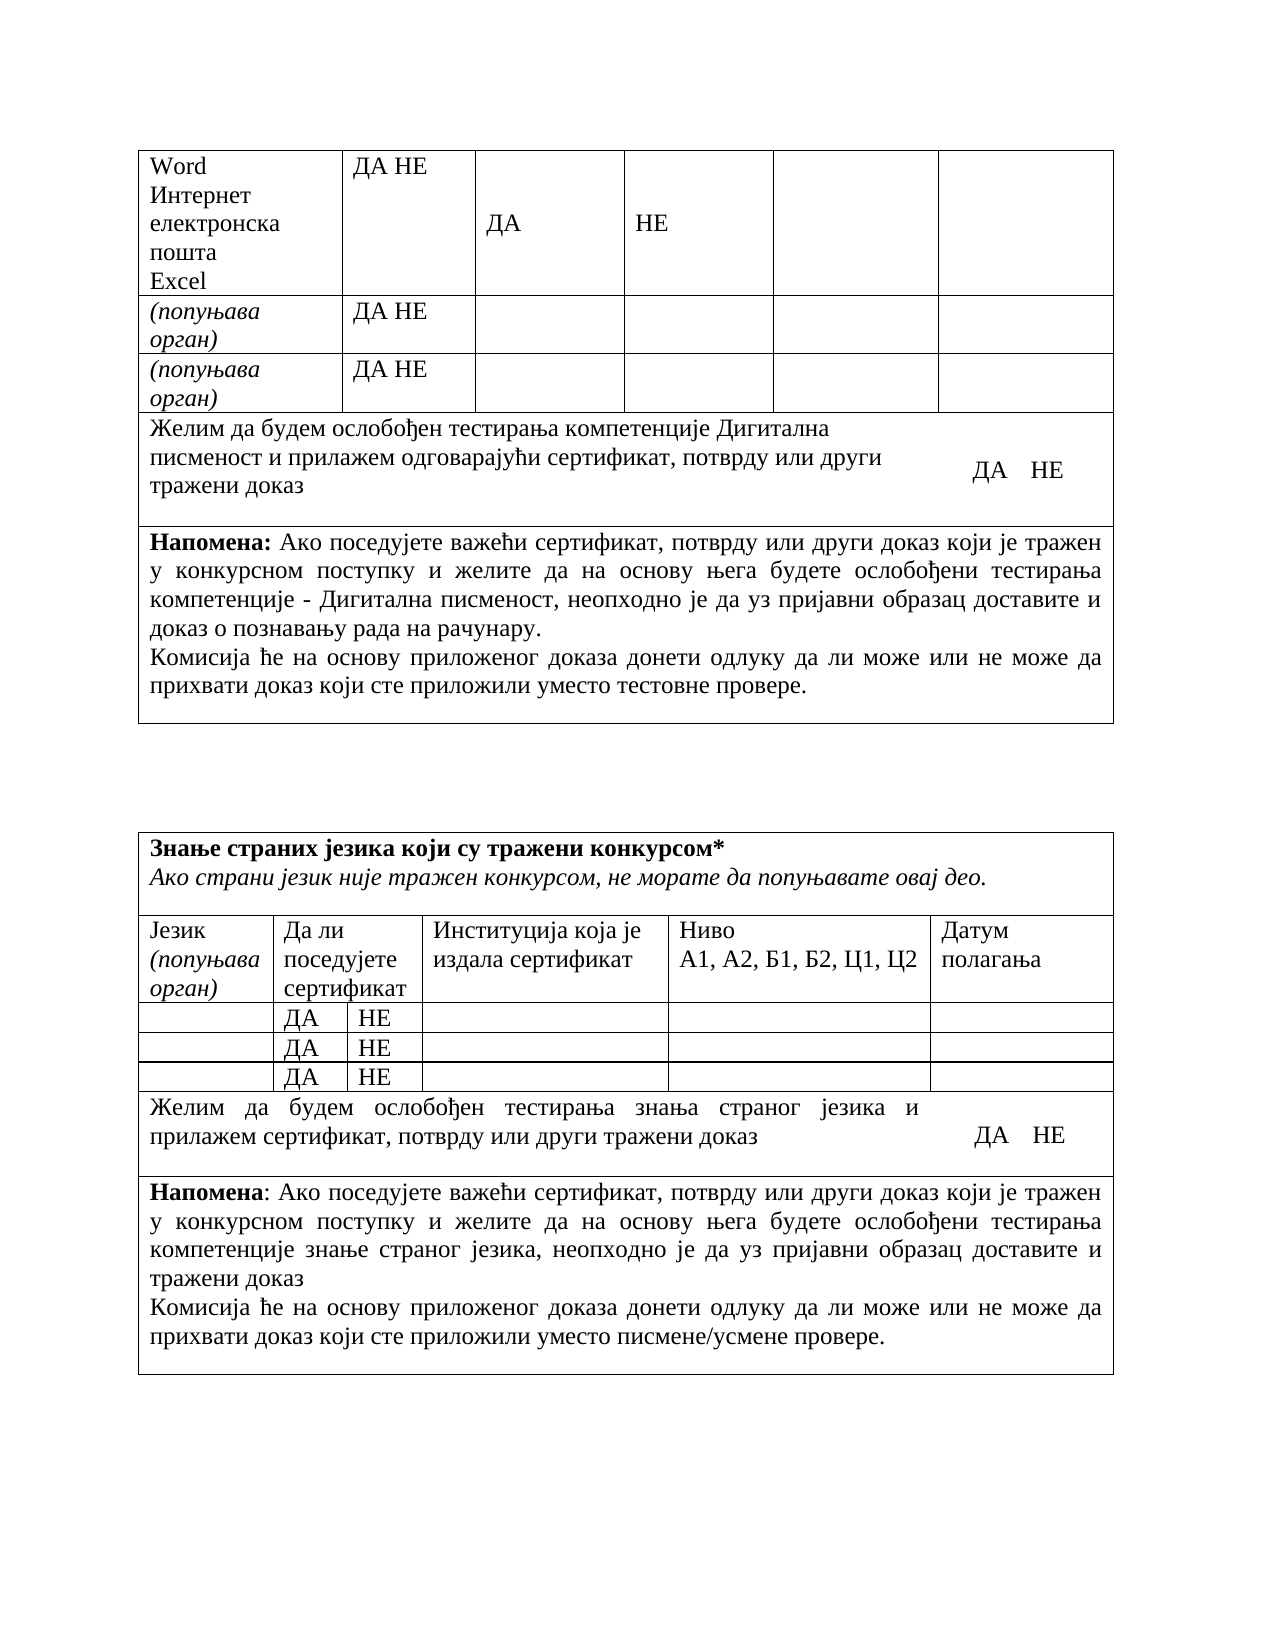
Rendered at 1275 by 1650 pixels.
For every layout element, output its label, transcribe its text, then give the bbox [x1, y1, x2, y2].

table_cell [931, 1003, 1113, 1032]
table_cell НЕ [348, 1003, 422, 1032]
table_cell [939, 296, 1113, 353]
table_cell ДА [476, 151, 624, 295]
table_cell НЕ [348, 1033, 422, 1061]
table_cell [669, 1063, 930, 1091]
table_cell Word Интернет електронска пошта Excel [139, 151, 342, 295]
table_cell [423, 1033, 668, 1061]
table_header Знање страних језика који су тражени конкурсом* Ако страни језик није тражен конкурсом, не морате да попуњавате овај део. [139, 833, 1113, 914]
table_cell [139, 1033, 273, 1061]
table_cell Језик (попуњава орган) [139, 916, 273, 1002]
table_cell [939, 151, 1113, 295]
table_cell НЕ [1019, 413, 1113, 526]
table_cell (попуњава орган) [139, 354, 342, 412]
table_cell Да ли поседујете сертификат [274, 916, 422, 1002]
table_cell ДА [274, 1033, 347, 1061]
table_cell Ниво А1, А2, Б1, Б2, Ц1, Ц2 [669, 916, 930, 1002]
table_cell (попуњава орган) [139, 296, 342, 353]
table_cell ДА [931, 1092, 1020, 1176]
table_cell [931, 1063, 1113, 1091]
table_cell Датум полагања [931, 916, 1113, 1002]
table_cell ДА НЕ [343, 354, 475, 412]
table_cell [625, 296, 773, 353]
table_cell Напомена: Ако поседујете важећи сертификат, потврду или други доказ који је тражен у конкурсном поступку и желите да на основу њега будете ослобођени тестирања компетенције - Дигитална писменост, неопходно је да уз пријавни образац доставите и доказ о познавању рада на рачунару. Комисија ће на основу приложеног доказа донети одлуку да ли може или не може да прихвати доказ који сте приложили уместо тестовне провере. [139, 527, 1113, 723]
table_cell [774, 354, 938, 412]
table_cell [669, 1003, 930, 1032]
table_cell НЕ [1020, 1092, 1113, 1176]
table_cell Желим да будем ослобођен тестирања компетенције Дигитална писменост и прилажем одговарајући сертификат, потврду или други тражени доказ [139, 413, 927, 526]
table_cell [423, 1063, 668, 1091]
table_cell ДА [274, 1063, 347, 1091]
table_cell [774, 296, 938, 353]
table_cell ДА НЕ [343, 296, 475, 353]
table_cell [476, 354, 624, 412]
table_cell ДА [927, 413, 1019, 526]
table_cell Напомена: Ако поседујете важећи сертификат, потврду или други доказ који је тражен у конкурсном поступку и желите да на основу њега будете ослобођени тестирања компетенције знање страног језика, неопходно је да уз пријавни образац доставите и тражени доказ Комисија ће на основу приложеног доказа донети одлуку да ли може или не може да прихвати доказ који сте приложили уместо писмене/усмене провере. [139, 1177, 1113, 1374]
table_cell [931, 1033, 1113, 1061]
table_cell Институција која је издала сертификат [423, 916, 668, 1002]
table_cell Желим да будем ослобођен тестирања знања страног језика и прилажем сертификат, потврду или други тражени доказ [139, 1092, 931, 1176]
table_cell [476, 296, 624, 353]
table_cell [625, 354, 773, 412]
table_cell [139, 1003, 273, 1032]
table_cell ДА НЕ [343, 151, 475, 295]
table_cell НЕ [625, 151, 773, 295]
table_cell НЕ [348, 1063, 422, 1091]
table_cell ДА [274, 1003, 347, 1032]
table_cell [939, 354, 1113, 412]
table_cell [774, 151, 938, 295]
table_cell [669, 1033, 930, 1061]
table_cell [139, 1063, 273, 1091]
table_cell [423, 1003, 668, 1032]
